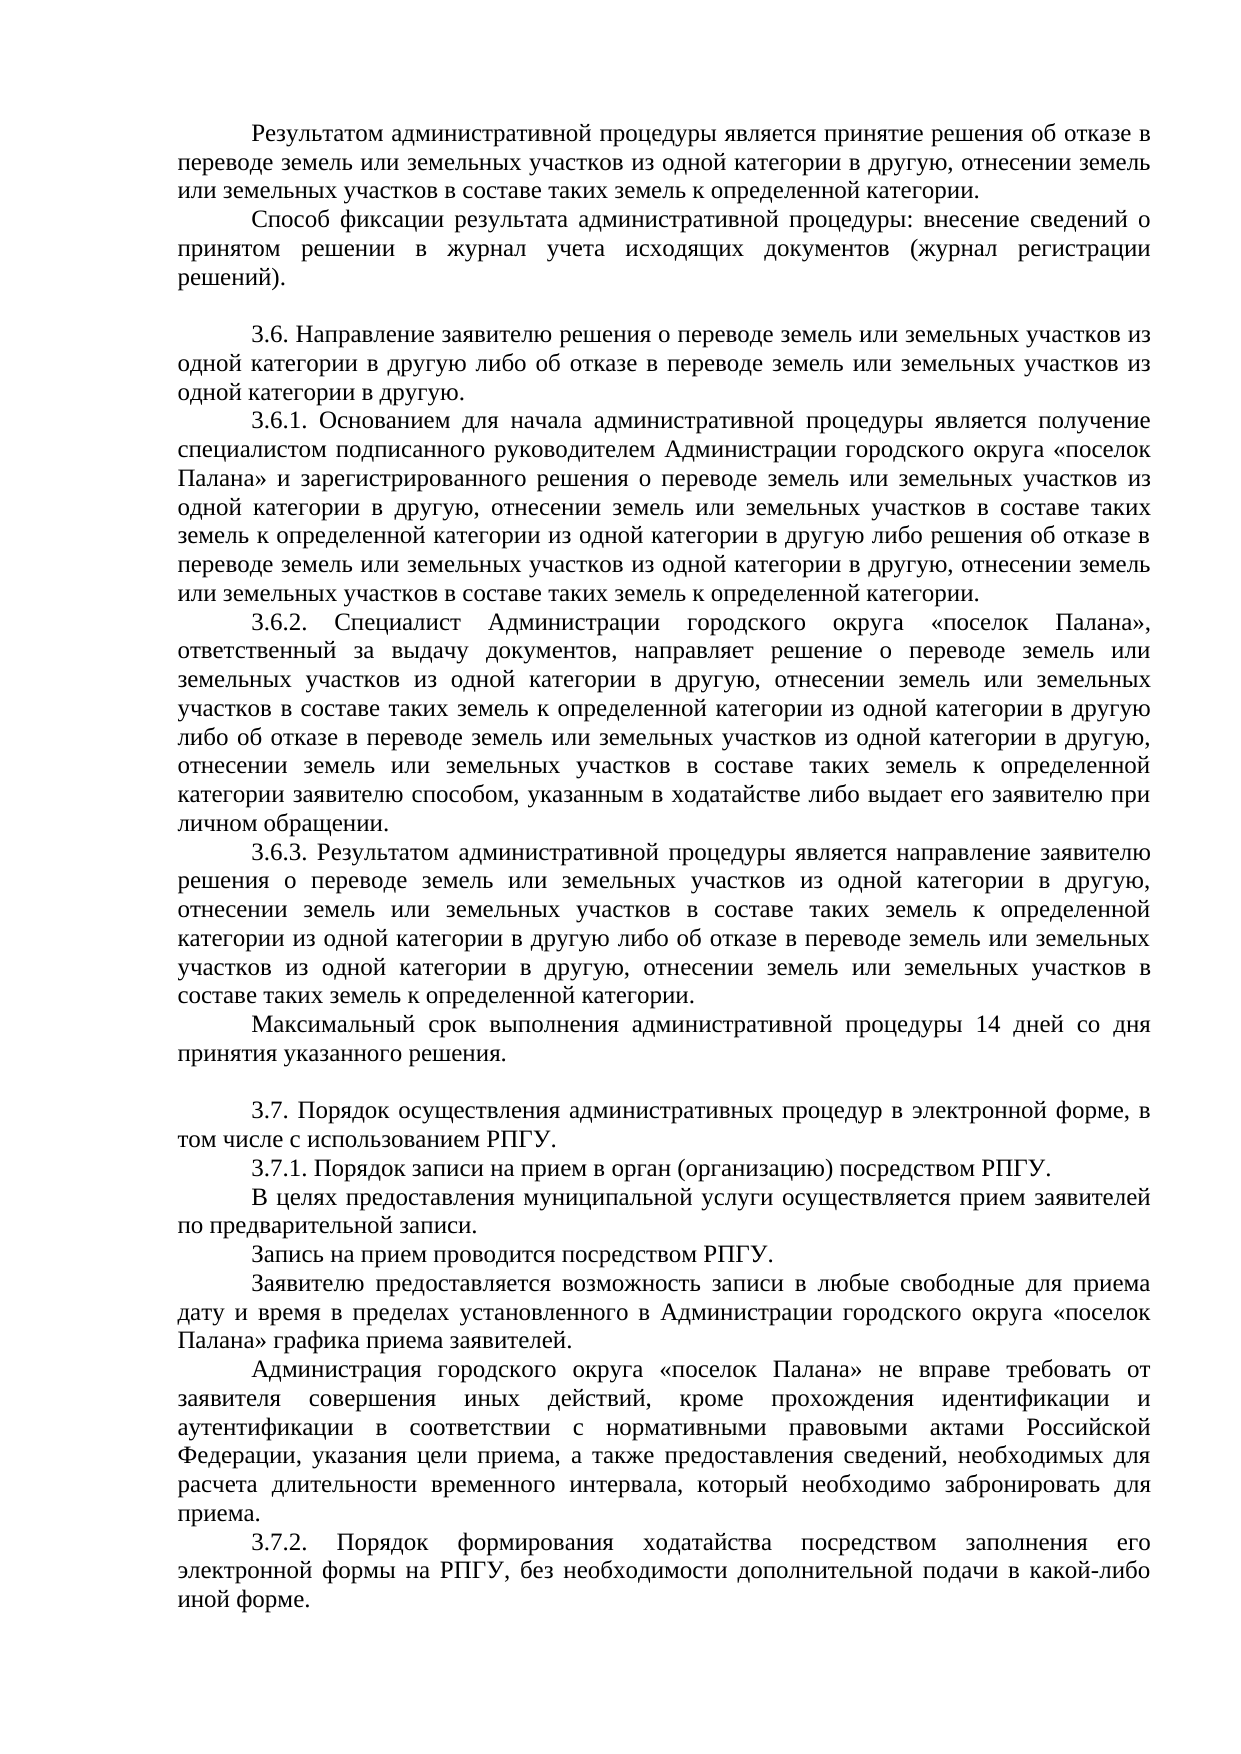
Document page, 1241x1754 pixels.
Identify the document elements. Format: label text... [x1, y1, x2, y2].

subtitle 3.7.1. Порядок записи на прием в орган (организацию) посредством РПГУ. [177, 1153, 1152, 1182]
text Способ фиксации результата административной процедуры: внесение сведений о принятом решении в журнал учета исходящих документов (журнал регистрации решений). [177, 204, 1152, 291]
text Результатом административной процедуры является принятие решения об отказе в переводе земель или земельных участков из одной категории в другую, отнесении земель или земельных участков в составе таких земель к определенной категории. [177, 118, 1152, 204]
text Запись на прием проводится посредством РПГУ. [177, 1239, 1152, 1268]
text 3.6. Направление заявителю решения о переводе земель или земельных участков из одной категории в другую либо об отказе в переводе земель или земельных участков из одной категории в другую. [177, 319, 1152, 406]
text 3.6.1. Основанием для начала административной процедуры является получение специалистом подписанного руководителем Администрации городского округа «поселок Палана» и зарегистрированного решения о переводе земель или земельных участков из одной категории в другую, отнесении земель или земельных участков в составе таких земель к определенной категории из одной категории в другую либо решения об отказе в переводе земель или земельных участков из одной категории в другую, отнесении земель или земельных участков в составе таких земель к определенной категории. [177, 406, 1152, 607]
text В целях предоставления муниципальной услуги осуществляется прием заявителей по предварительной записи. [177, 1182, 1152, 1239]
text Максимальный срок выполнения административной процедуры 14 дней со дня принятия указанного решения. [177, 1009, 1152, 1067]
subtitle 3.7. Порядок осуществления административных процедур в электронной форме, в том числе с использованием РПГУ. [177, 1096, 1152, 1153]
text 3.6.3. Результатом административной процедуры является направление заявителю решения о переводе земель или земельных участков из одной категории в другую, отнесении земель или земельных участков в составе таких земель к определенной категории из одной категории в другую либо об отказе в переводе земель или земельных участков из одной категории в другую, отнесении земель или земельных участков в составе таких земель к определенной категории. [177, 837, 1152, 1009]
text 3.6.2. Специалист Администрации городского округа «поселок Палана», ответственный за выдачу документов, направляет решение о переводе земель или земельных участков из одной категории в другую, отнесении земель или земельных участков в составе таких земель к определенной категории из одной категории в другую либо об отказе в переводе земель или земельных участков из одной категории в другую, отнесении земель или земельных участков в составе таких земель к определенной категории заявителю способом, указанным в ходатайстве либо выдает его заявителю при личном обращении. [177, 607, 1152, 837]
text Заявителю предоставляется возможность записи в любые свободные для приема дату и время в пределах установленного в Администрации городского округа «поселок Палана» графика приема заявителей. [177, 1268, 1152, 1354]
text Администрация городского округа «поселок Палана» не вправе требовать от заявителя совершения иных действий, кроме прохождения идентификации и аутентификации в соответствии с нормативными правовыми актами Российской Федерации, указания цели приема, а также предоставления сведений, необходимых для расчета длительности временного интервала, который необходимо забронировать для приема. [177, 1354, 1152, 1527]
text 3.7.2. Порядок формирования ходатайства посредством заполнения его электронной формы на РПГУ, без необходимости дополнительной подачи в какой-либо иной форме. [177, 1527, 1152, 1613]
